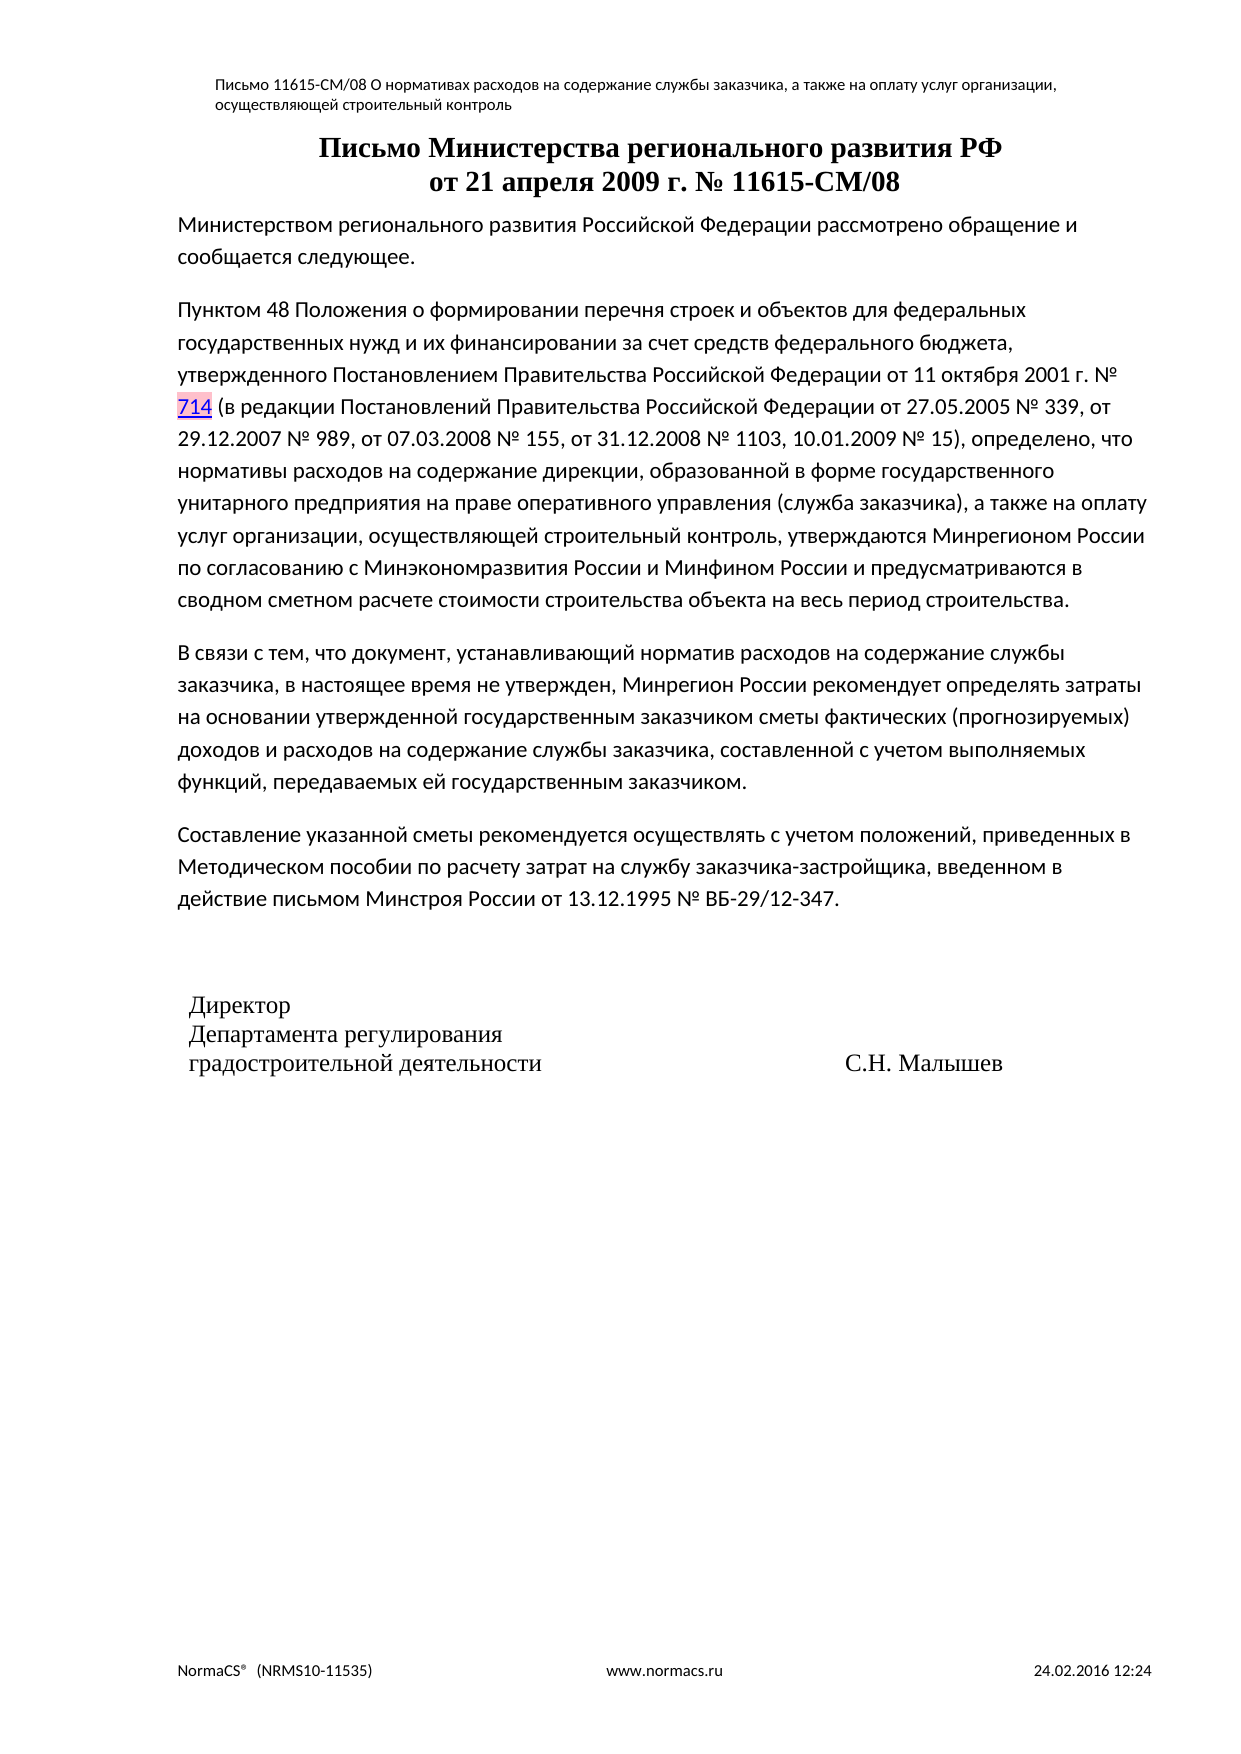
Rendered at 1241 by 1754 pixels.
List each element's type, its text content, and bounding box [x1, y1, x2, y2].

text Составление указанной сметы рекомендуется осуществлять с учетом положений, приведенных в Методическом пособии по расчету затрат на службу заказчика-застройщика, введенном в действие письмом Минстроя России от 13.12.1995 № ВБ-29/12-347. [177, 820, 1152, 912]
text Письмо Министерства регионального развития РФ от 21 апреля 2009 г. № 11615-СМ/08 [177, 131, 1152, 198]
text В связи с тем, что документ, устанавливающий норматив расходов на содержание службы заказчика, в настоящее время не утвержден, Минрегион России рекомендует определять затраты на основании утвержденной государственным заказчиком сметы фактических (прогнозируемых) доходов и расходов на содержание службы заказчика, составленной с учетом выполняемых функций, передаваемых ей государственным заказчиком. [177, 638, 1152, 795]
table_header С.Н. Малышев [746, 990, 1014, 1077]
text Пунктом 48 Положения о формировании перечня строек и объектов для федеральных государственных нужд и их финансировании за счет средств федерального бюджета, утвержденного Постановлением Правительства Российской Федерации от 11 октября 2001 г. № 714 (в редакции Постановлений Правительства Российской Федерации от 27.05.2005 № 339, от 29.12.2007 № 989, от 07.03.2008 № 155, от 31.12.2008 № 1103, 10.01.2009 № 15), определено, что нормативы расходов на содержание дирекции, образованной в форме государственного унитарного предприятия на праве оперативного управления (служба заказчика), а также на оплату услуг организации, осуществляющей строительный контроль, утверждаются Минрегионом России по согласованию с Минэкономразвития России и Минфином России и предусматриваются в сводном сметном расчете стоимости строительства объекта на весь период строительства. [177, 295, 1152, 613]
text Министерством регионального развития Российской Федерации рассмотрено обращение и сообщается следующее. [177, 210, 1152, 270]
table_header Директор Департамента регулирования градостроительной деятельности [177, 990, 746, 1077]
